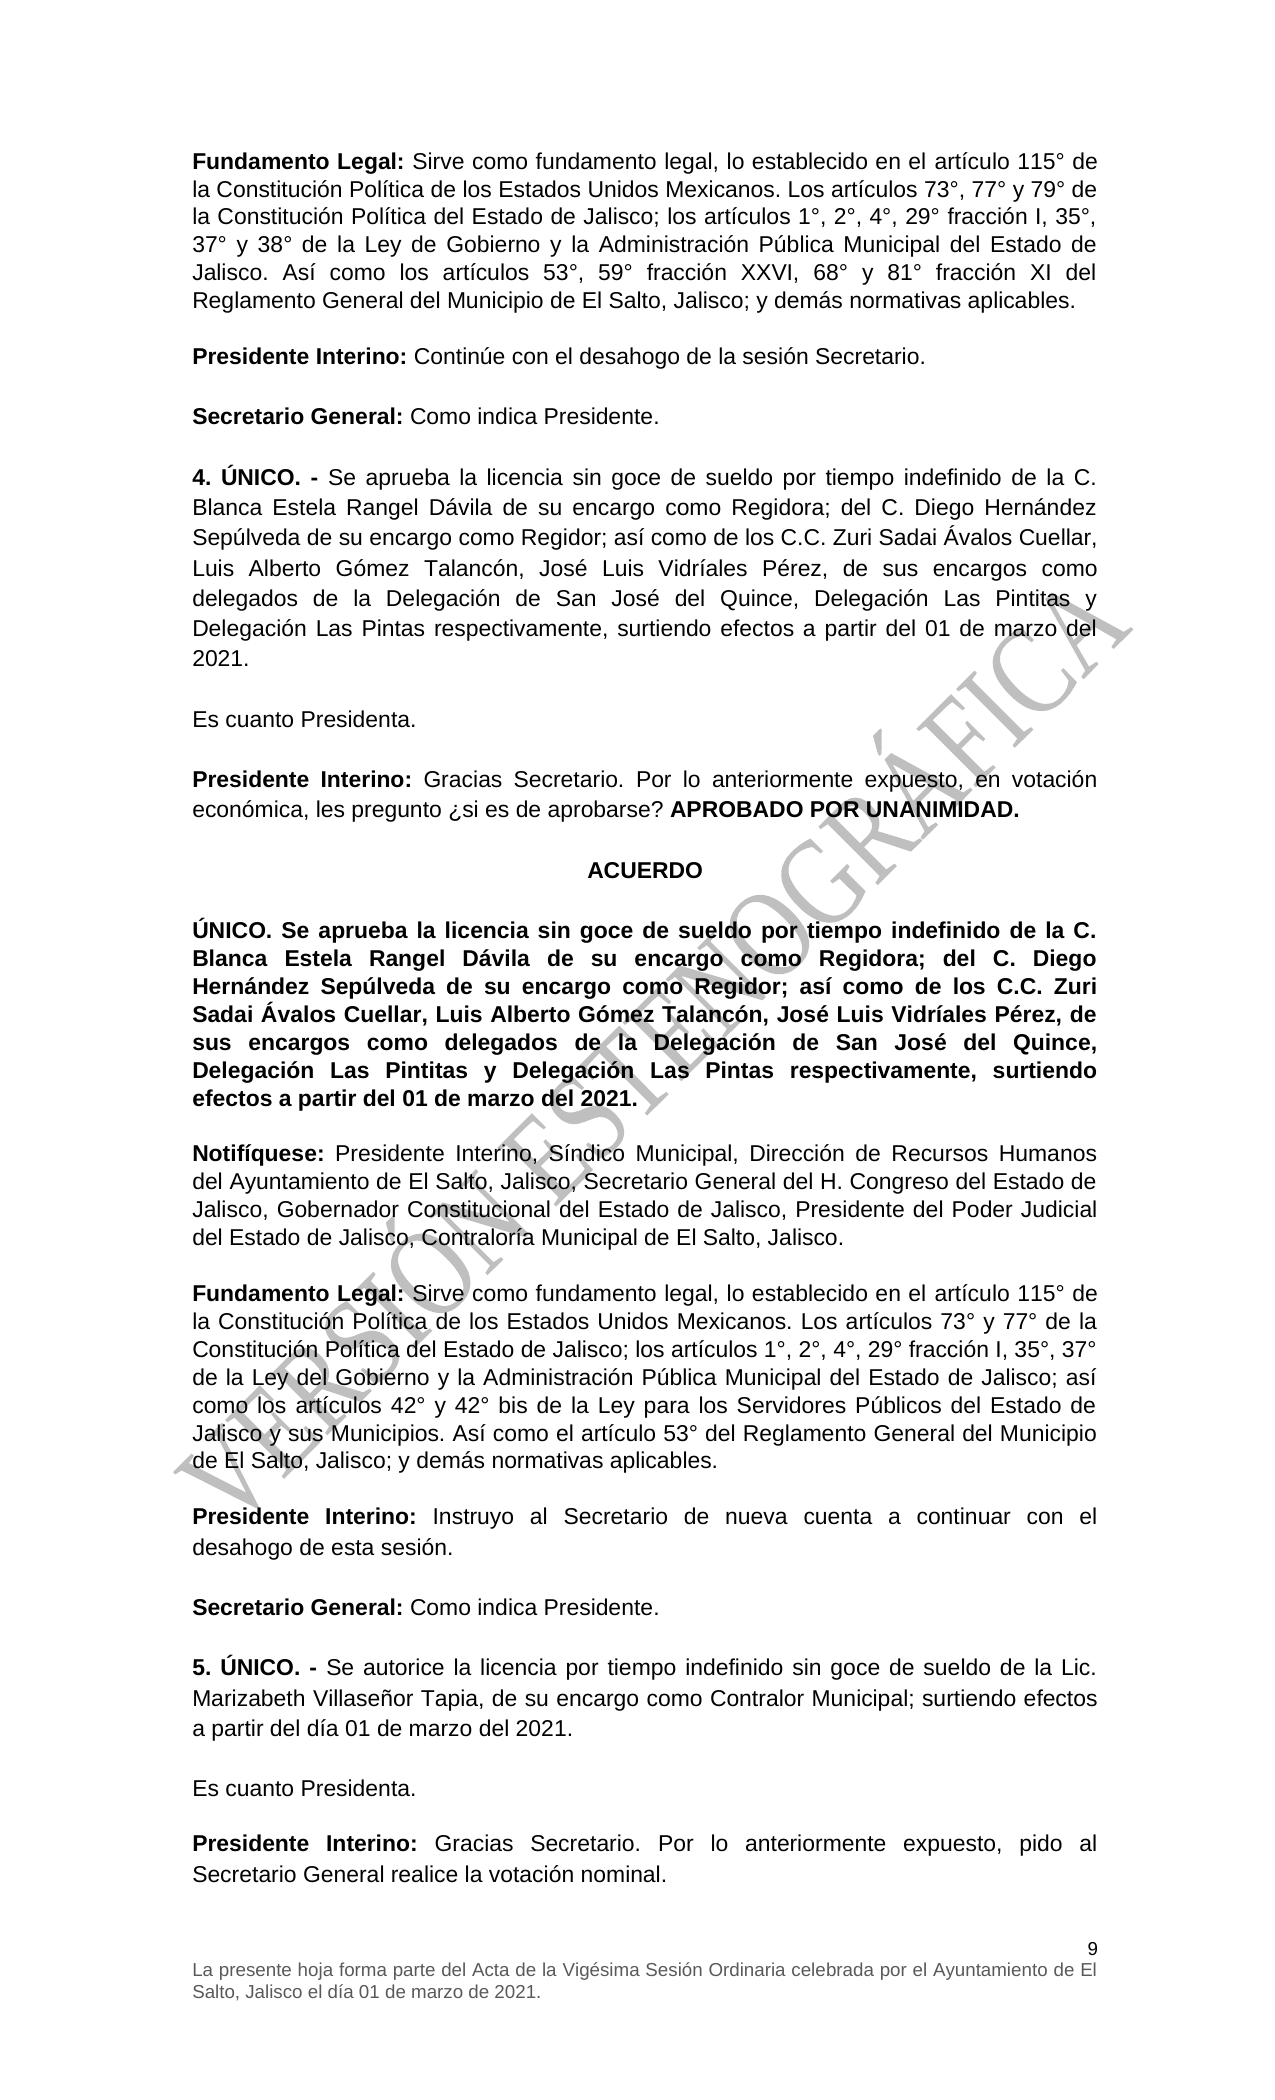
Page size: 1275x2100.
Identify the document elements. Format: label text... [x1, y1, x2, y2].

list Presidente Interino: Continúe con el desahogo de la sesión Secretario. [192, 343, 1098, 369]
text Es cuanto Presidenta. [192, 1775, 1098, 1802]
list Secretario General: Como indica Presidente. [192, 403, 1098, 430]
text Fundamento Legal: Sirve como fundamento legal, lo establecido en el artículo 115° de la Constitución Política de los Estados Unidos Mexicanos. Los artículos 73°, 77° y 79° de la Constitución Política del Estado de Jalisco; los artículos 1°, 2°, 4°, 29° fracción I, 35°, 37° y 38° de la Ley de Gobierno y la Administración Pública Municipal del Estado de Jalisco. Así como los artículos 53°, 59° fracción XXVI, 68° y 81° fracción XI del Reglamento General del Municipio de El Salto, Jalisco; y demás normativas aplicables. [192, 148, 1098, 314]
list Presidente Interino: Instruyo al Secretario de nueva cuenta a continuar con el desahogo de esta sesión. [192, 1503, 1098, 1560]
text Es cuanto Presidenta. [192, 706, 1098, 732]
list ACUERDO [192, 857, 1098, 883]
text Presidente Interino: Gracias Secretario. Por lo anteriormente expuesto, en votación económica, les pregunto ¿si es de aprobarse? APROBADO POR UNANIMIDAD. [192, 766, 1098, 823]
list Secretario General: Como indica Presidente. [192, 1594, 1098, 1620]
text Fundamento Legal: Sirve como fundamento legal, lo establecido en el artículo 115° de la Constitución Política de los Estados Unidos Mexicanos. Los artículos 73° y 77° de la Constitución Política del Estado de Jalisco; los artículos 1°, 2°, 4°, 29° fracción I, 35°, 37° de la Ley del Gobierno y la Administración Pública Municipal del Estado de Jalisco; así como los artículos 42° y 42° bis de la Ley para los Servidores Públicos del Estado de Jalisco y sus Municipios. Así como el artículo 53° del Reglamento General del Municipio de El Salto, Jalisco; y demás normativas aplicables. [192, 1280, 1098, 1474]
text 5. ÚNICO. - Se autorice la licencia por tiempo indefinido sin goce de sueldo de la Lic. Marizabeth Villaseñor Tapia, de su encargo como Contralor Municipal; surtiendo efectos a partir del día 01 de marzo del 2021. [192, 1654, 1098, 1741]
text Notifíquese: Presidente Interino, Síndico Municipal, Dirección de Recursos Humanos del Ayuntamiento de El Salto, Jalisco, Secretario General del H. Congreso del Estado de Jalisco, Gobernador Constitucional del Estado de Jalisco, Presidente del Poder Judicial del Estado de Jalisco, Contraloría Municipal de El Salto, Jalisco. [192, 1140, 1098, 1251]
text Presidente Interino: Gracias Secretario. Por lo anteriormente expuesto, pido al Secretario General realice la votación nominal. [192, 1830, 1098, 1887]
text 4. ÚNICO. - Se aprueba la licencia sin goce de sueldo por tiempo indefinido de la C. Blanca Estela Rangel Dávila de su encargo como Regidora; del C. Diego Hernández Sepúlveda de su encargo como Regidor; así como de los C.C. Zuri Sadai Ávalos Cuellar, Luis Alberto Gómez Talancón, José Luis Vidríales Pérez, de sus encargos como delegados de la Delegación de San José del Quince, Delegación Las Pintitas y Delegación Las Pintas respectivamente, surtiendo efectos a partir del 01 de marzo del 2021. [192, 464, 1098, 672]
text ÚNICO. Se aprueba la licencia sin goce de sueldo por tiempo indefinido de la C. Blanca Estela Rangel Dávila de su encargo como Regidora; del C. Diego Hernández Sepúlveda de su encargo como Regidor; así como de los C.C. Zuri Sadai Ávalos Cuellar, Luis Alberto Gómez Talancón, José Luis Vidríales Pérez, de sus encargos como delegados de la Delegación de San José del Quince, Delegación Las Pintitas y Delegación Las Pintas respectivamente, surtiendo efectos a partir del 01 de marzo del 2021. [192, 917, 1098, 1111]
